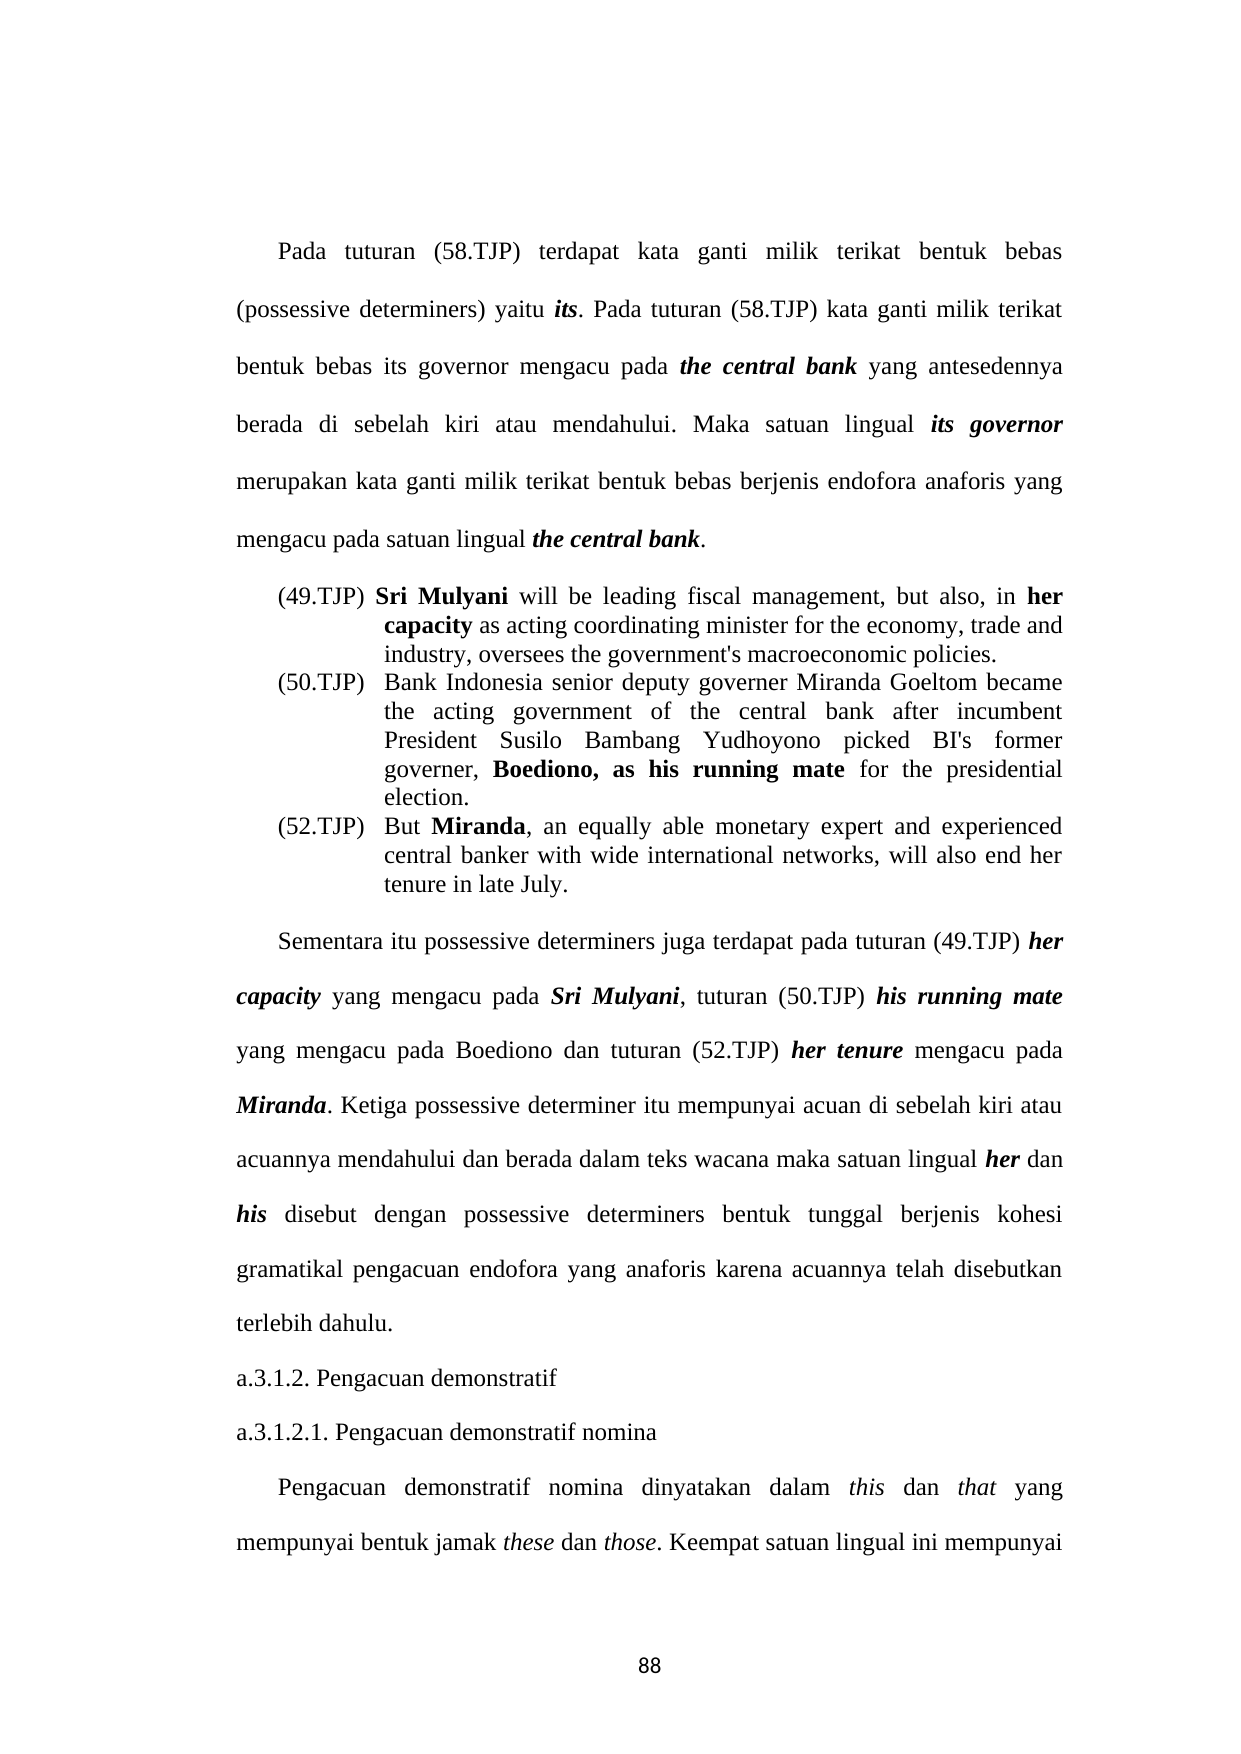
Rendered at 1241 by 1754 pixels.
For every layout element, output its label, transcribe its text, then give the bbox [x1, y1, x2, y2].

text a.3.1.2. Pengacuan demonstratif [236, 1363, 1063, 1392]
text a.3.1.2.1. Pengacuan demonstratif nomina [236, 1417, 1063, 1446]
text Sementara itu possessive determiners juga terdapat pada tuturan (49.TJP) her capacity yang mengacu pada Sri Mulyani, tuturan (50.TJP) his running mate yang mengacu pada Boediono dan tuturan (52.TJP) her tenure mengacu pada Miranda. Ketiga possessive determiner itu mempunyai acuan di sebelah kiri atau acuannya mendahului dan berada dalam teks wacana maka satuan lingual her dan his disebut dengan possessive determiners bentuk tunggal berjenis kohesi gramatikal pengacuan endofora yang anaforis karena acuannya telah disebutkan terlebih dahulu. [236, 926, 1063, 1337]
text (50.TJP) Bank Indonesia senior deputy governer Miranda Goeltom became the acting government of the central bank after incumbent President Susilo Bambang Yudhoyono picked BI's former governer, Boediono, as his running mate for the presidential election. [278, 667, 1063, 811]
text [236, 1472, 1063, 1555]
text Pada tuturan (58.TJP) terdapat kata ganti milik terikat bentuk bebas (possessive determiners) yaitu its. Pada tuturan (58.TJP) kata ganti milik terikat bentuk bebas its governor mengacu pada the central bank yang antesedennya berada di sebelah kiri atau mendahului. Maka satuan lingual its governor merupakan kata ganti milik terikat bentuk bebas berjenis endofora anaforis yang mengacu pada satuan lingual the central bank. [236, 236, 1063, 552]
text (49.TJP) Sri Mulyani will be leading fiscal management, but also, in her capacity as acting coordinating minister for the economy, trade and industry, oversees the government's macroeconomic policies. [278, 581, 1063, 667]
text (52.TJP) But Miranda, an equally able monetary expert and experienced central banker with wide international networks, will also end her tenure in late July. [278, 811, 1063, 897]
